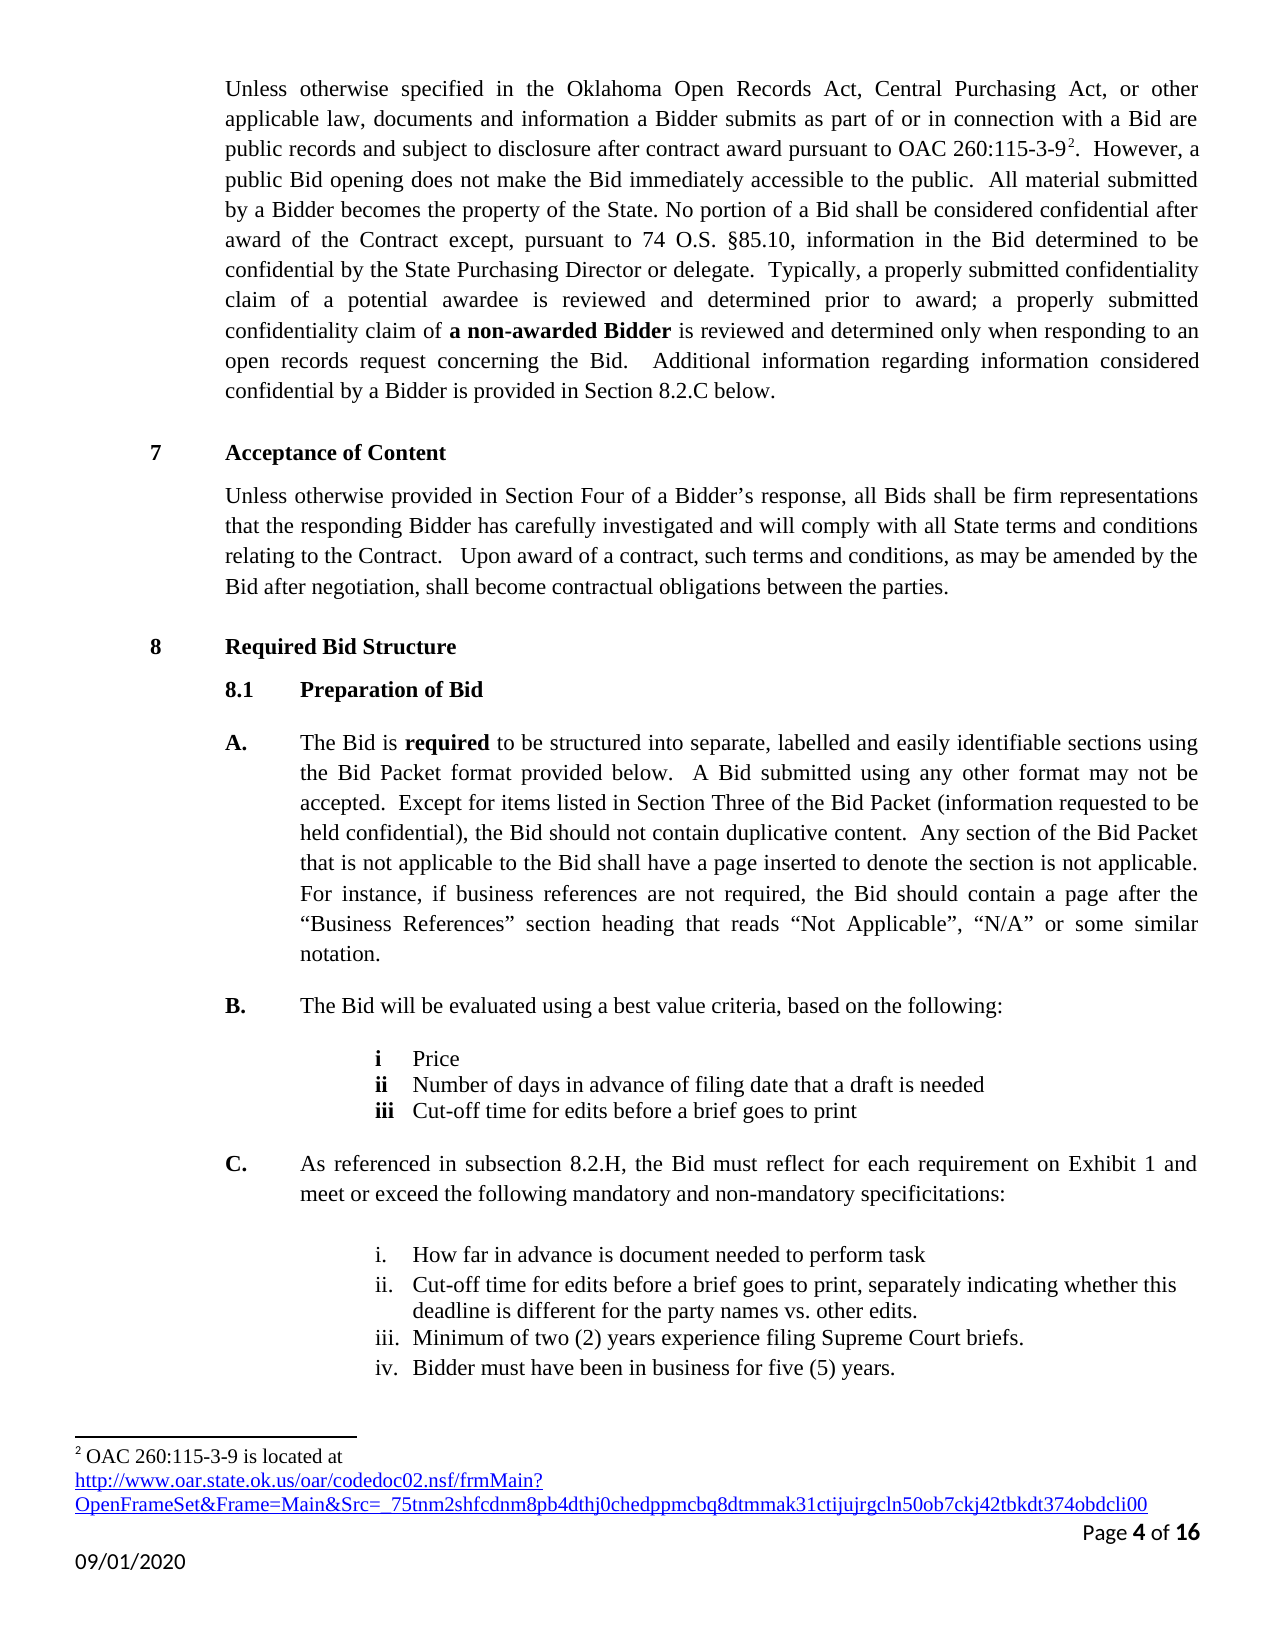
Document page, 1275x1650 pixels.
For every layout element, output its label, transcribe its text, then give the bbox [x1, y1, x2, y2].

subtitle Acceptance of Content [150, 439, 1200, 466]
list Cut-off time for edits before a brief goes to print [375, 1097, 1200, 1124]
text Unless otherwise provided in Section Four of a Bidder’s response, all Bids shall be firm representations that the responding Bidder has carefully investigated and will comply with all State terms and conditions relating to the Contract. Upon award of a contract, such terms and conditions, as may be amended by the Bid after negotiation, shall become contractual obligations between the parties. [225, 482, 1200, 599]
list How far in advance is document needed to perform task [375, 1241, 1200, 1267]
list Number of days in advance of filing date that a draft is needed [375, 1071, 1200, 1097]
list The Bid is required to be structured into separate, labelled and easily identifiable sections using the Bid Packet format provided below. A Bid submitted using any other format may not be accepted. Except for items listed in Section Three of the Bid Packet (information requested to be held confidential), the Bid should not contain duplicative content. Any section of the Bid Packet that is not applicable to the Bid shall have a page inserted to denote the section is not applicable. For instance, if business references are not required, the Bid should contain a page after the “Business References” section heading that reads “Not Applicable”, “N/A” or some similar notation. [225, 729, 1200, 966]
list Bidder must have been in business for five (5) years. [375, 1354, 1200, 1380]
list Minimum of two (2) years experience filing Supreme Court briefs. [375, 1323, 1200, 1350]
list Cut-off time for edits before a brief goes to print, separately indicating whether this deadline is different for the party names vs. other edits. [375, 1271, 1200, 1323]
list The Bid will be evaluated using a best value criteria, based on the following: [225, 992, 1200, 1018]
list As referenced in subsection 8.2.H, the Bid must reflect for each requirement on Exhibit 1 and meet or exceed the following mandatory and non-mandatory specificitations: [225, 1150, 1200, 1207]
list Price [375, 1044, 1200, 1071]
list Preparation of Bid [225, 676, 1200, 702]
subtitle Unless otherwise specified in the Oklahoma Open Records Act, Central Purchasing Act, or other applicable law, documents and information a Bidder submits as part of or in connection with a Bid are public records and subject to disclosure after contract award pursuant to OAC 260:115-3-9. However, a public Bid opening does not make the Bid immediately accessible to the public. All material submitted by a Bidder becomes the property of the State. No portion of a Bid shall be considered confidential after award of the Contract except, pursuant to 74 O.S. §85.10, information in the Bid determined to be confidential by the State Purchasing Director or delegate. Typically, a properly submitted confidentiality claim of a potential awardee is reviewed and determined prior to award; a properly submitted confidentiality claim of a non-awarded Bidder is reviewed and determined only when responding to an open records request concerning the Bid. Additional information regarding information considered confidential by a Bidder is provided in Section 8.2.C below. [225, 75, 1200, 403]
subtitle Required Bid Structure [150, 633, 1200, 659]
